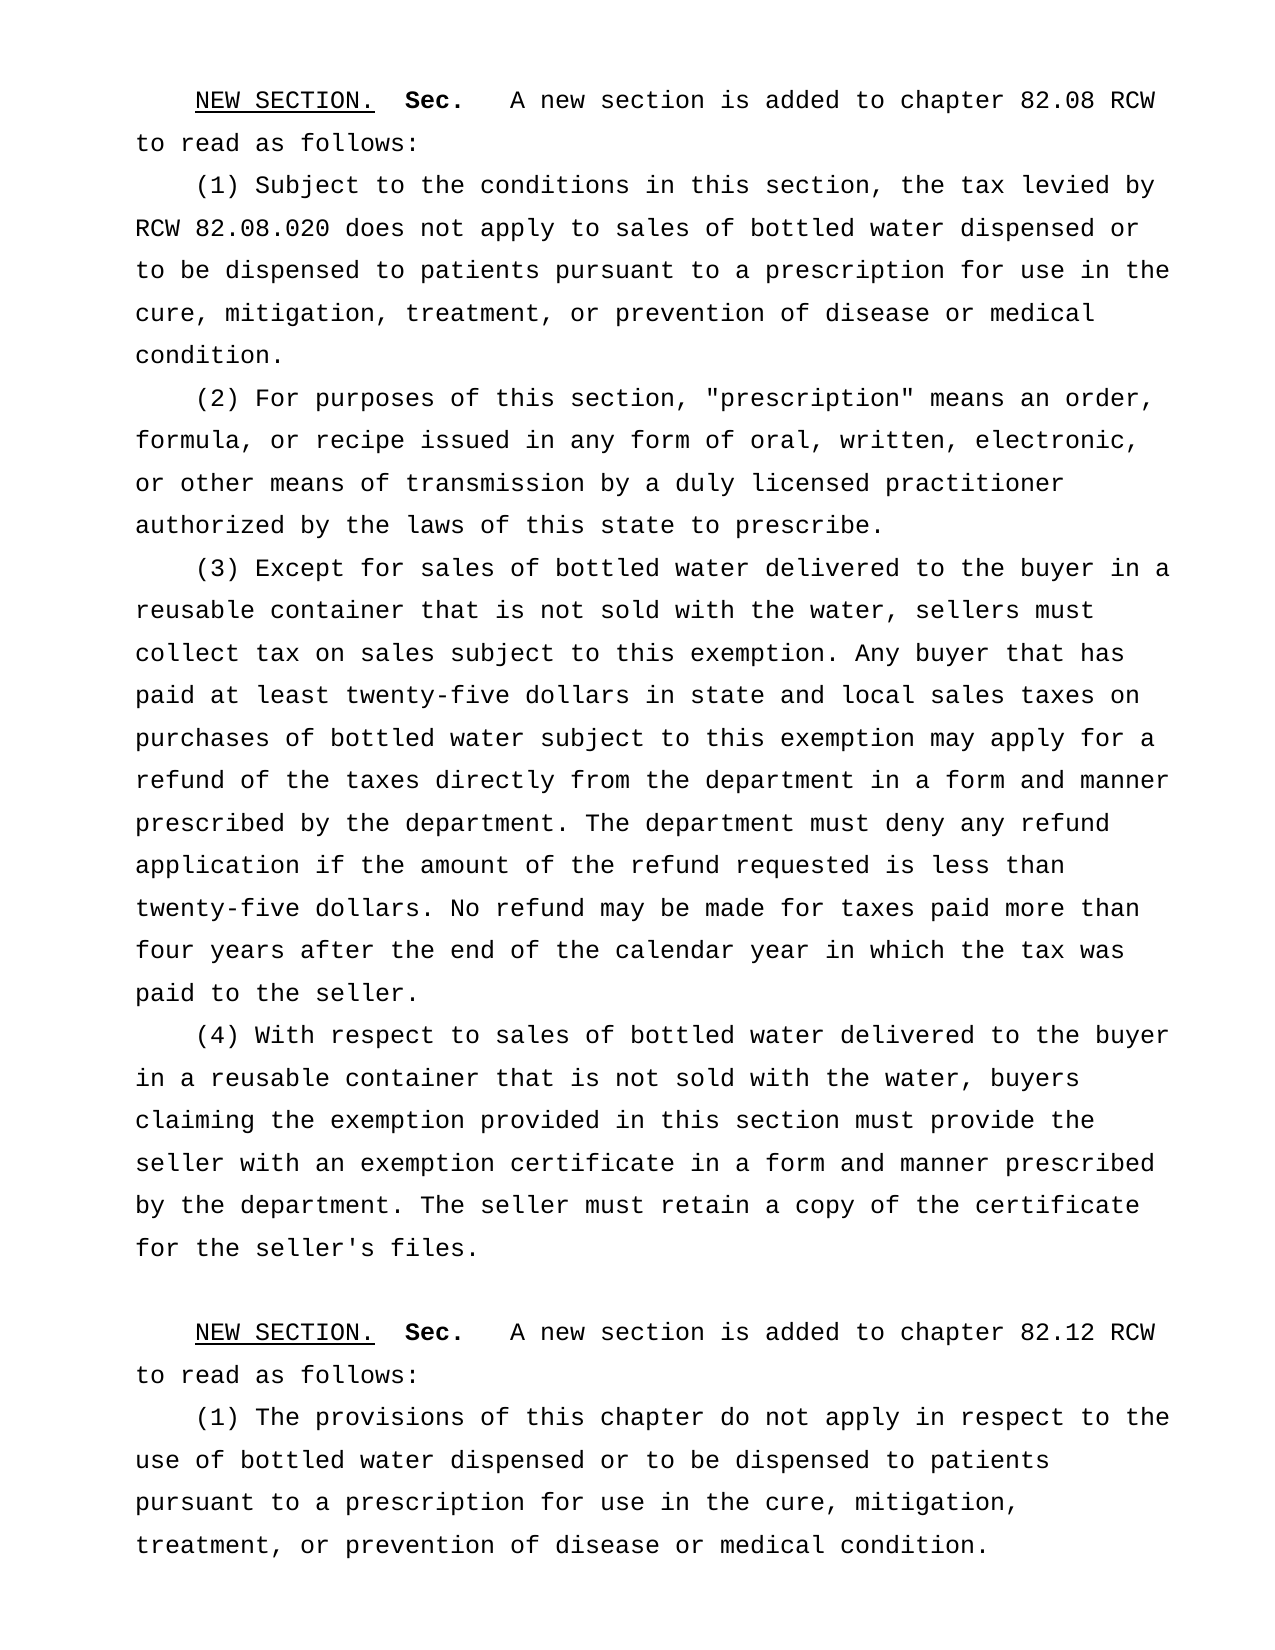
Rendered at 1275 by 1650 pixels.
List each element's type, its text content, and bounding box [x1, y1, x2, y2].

text (1) The provisions of this chapter do not apply in respect to the use of bottled water dispensed or to be dispensed to patients pursuant to a prescription for use in the cure, mitigation, treatment, or prevention of disease or medical condition. [135, 1392, 1170, 1562]
text NEW SECTION. Sec. A new section is added to chapter 82.12 RCW to read as follows: [135, 1307, 1170, 1392]
text (3) Except for sales of bottled water delivered to the buyer in a reusable container that is not sold with the water, sellers must collect tax on sales subject to this exemption. Any buyer that has paid at least twenty-five dollars in state and local sales taxes on purchases of bottled water subject to this exemption may apply for a refund of the taxes directly from the department in a form and manner prescribed by the department. The department must deny any refund application if the amount of the refund requested is less than twenty-five dollars. No refund may be made for taxes paid more than four years after the end of the calendar year in which the tax was paid to the seller. [135, 542, 1170, 1010]
text NEW SECTION. Sec. A new section is added to chapter 82.08 RCW to read as follows: [135, 75, 1170, 160]
text (1) Subject to the conditions in this section, the tax levied by RCW 82.08.020 does not apply to sales of bottled water dispensed or to be dispensed to patients pursuant to a prescription for use in the cure, mitigation, treatment, or prevention of disease or medical condition. [135, 160, 1170, 372]
text (4) With respect to sales of bottled water delivered to the buyer in a reusable container that is not sold with the water, buyers claiming the exemption provided in this section must provide the seller with an exemption certificate in a form and manner prescribed by the department. The seller must retain a copy of the certificate for the seller's files. [135, 1010, 1170, 1265]
text (2) For purposes of this section, "prescription" means an order, formula, or recipe issued in any form of oral, written, electronic, or other means of transmission by a duly licensed practitioner authorized by the laws of this state to prescribe. [135, 372, 1170, 542]
